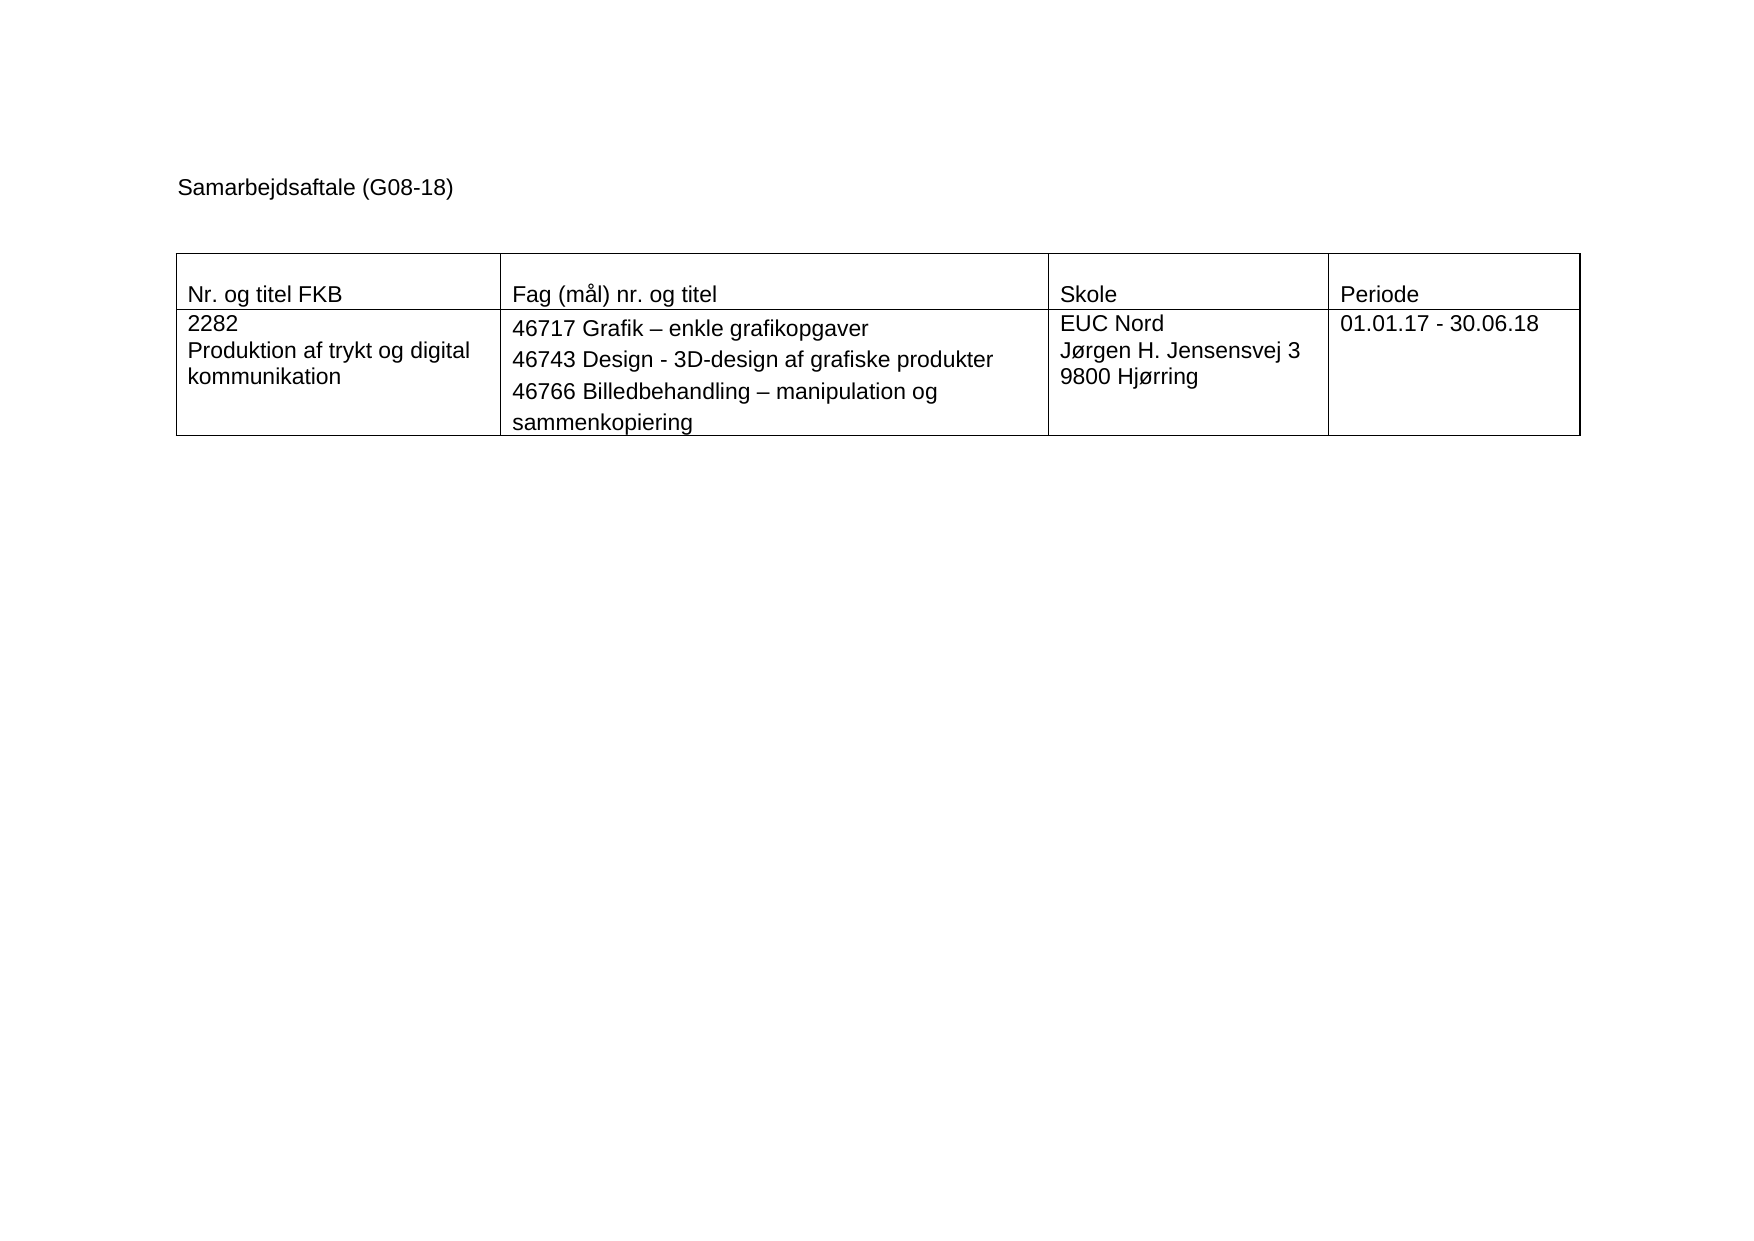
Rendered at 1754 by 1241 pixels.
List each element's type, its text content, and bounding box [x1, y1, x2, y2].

table_header Skole [1049, 254, 1328, 309]
table_header Periode [1329, 254, 1579, 309]
table_header Nr. og titel FKB [177, 254, 500, 309]
table_cell 46717 Grafik – enkle grafikopgaver 46743 Design - 3D-design af grafiske produkter 46766 Billedbehandling – manipulation og sammenkopiering [501, 310, 1048, 435]
table_cell 2282 Produktion af trykt og digital kommunikation [177, 310, 500, 435]
table_cell EUC Nord Jørgen H. Jensensvej 3 9800 Hjørring [1049, 310, 1328, 435]
text Samarbejdsaftale (G08-18) [177, 174, 1577, 200]
table_cell 01.01.17 - 30.06.18 [1329, 310, 1579, 435]
table_header Fag (mål) nr. og titel [501, 254, 1048, 309]
